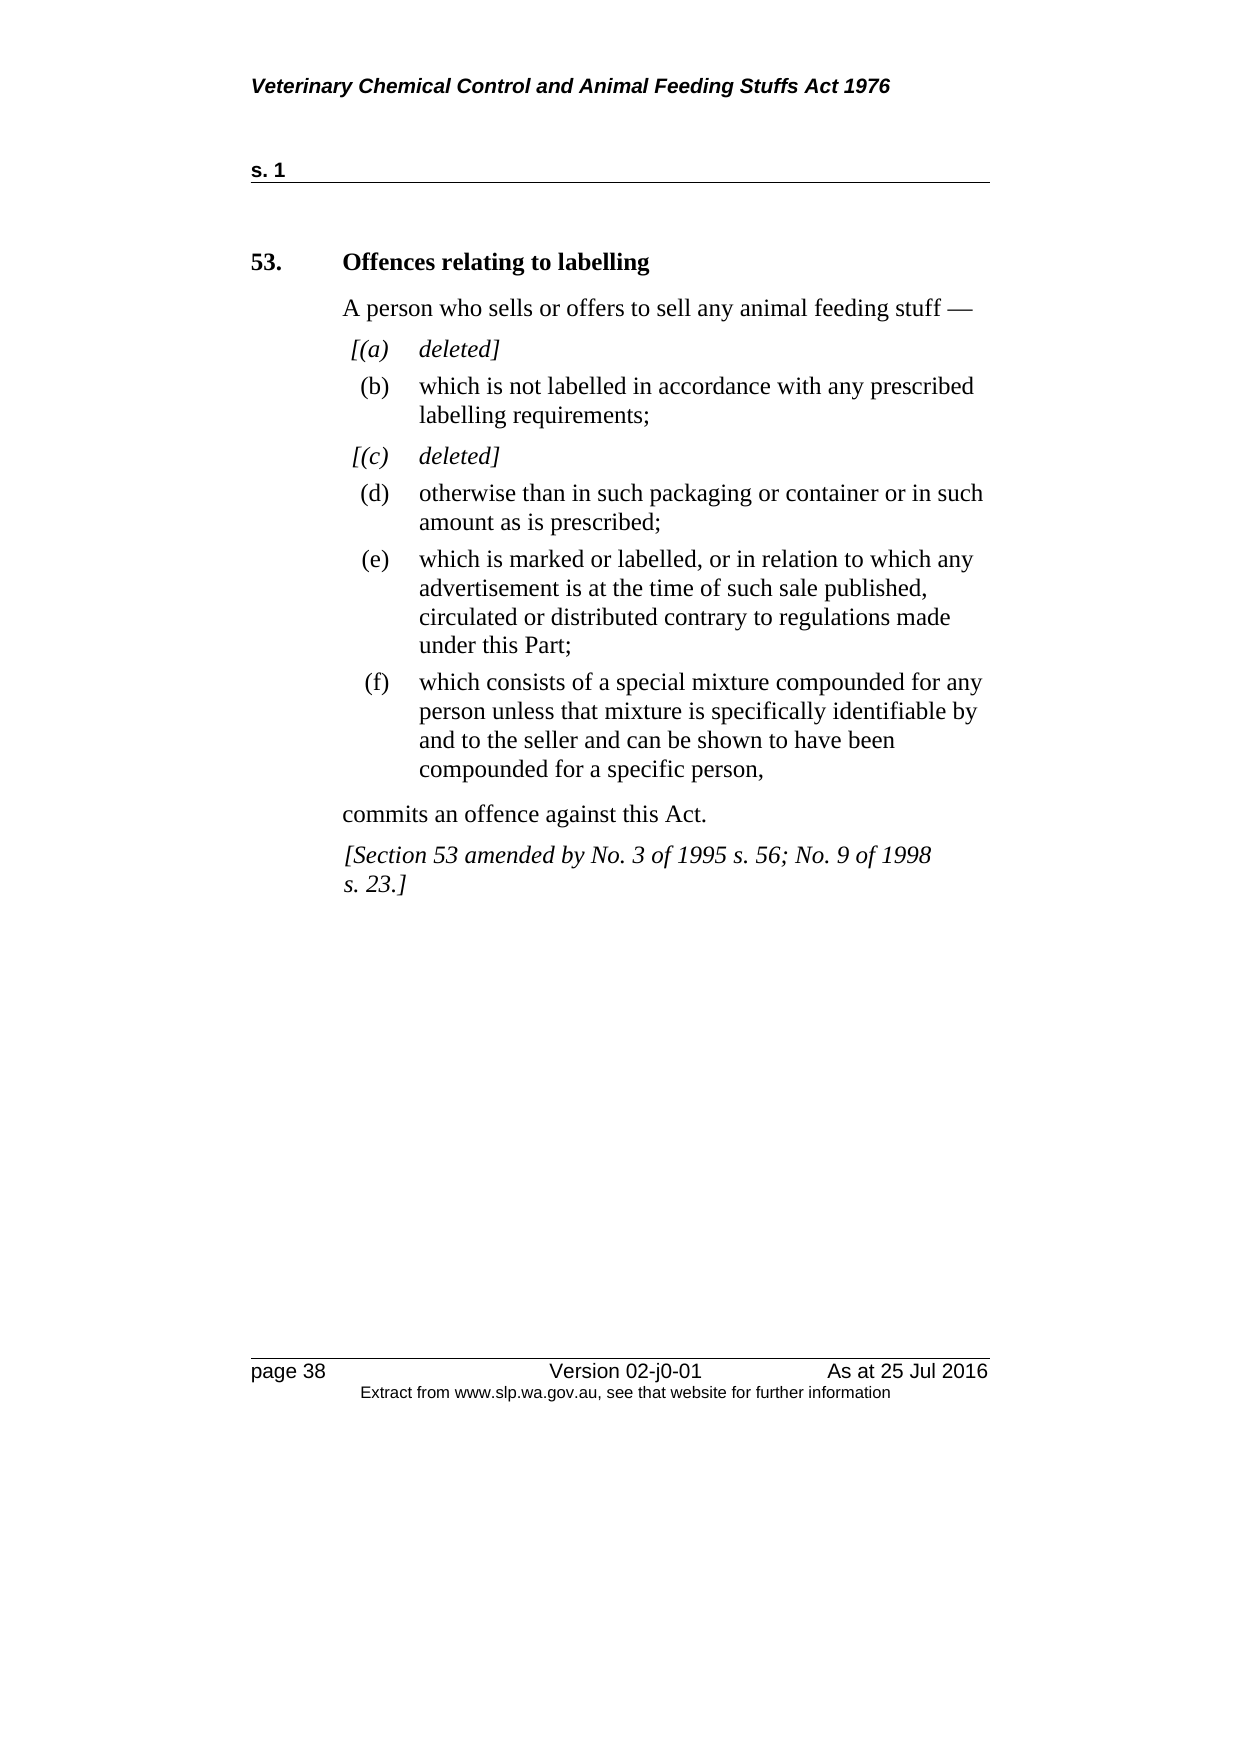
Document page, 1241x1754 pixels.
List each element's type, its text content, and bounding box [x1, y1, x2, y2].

text (e) which is marked or labelled, or in relation to which any advertisement is at the time of such sale published, circulated or distributed contrary to regulations made under this Part; [251, 544, 990, 659]
text (d) otherwise than in such packaging or container or in such amount as is prescribed; [251, 478, 990, 536]
text A person who sells or offers to sell any animal feeding stuff — [251, 293, 990, 322]
text [Section 53 amended by No. 3 of 1995 s. 56; No. 9 of 1998 s. 23.] [251, 840, 990, 898]
text (f) which consists of a special mixture compounded for any person unless that mixture is specifically identifiable by and to the seller and can be shown to have been compounded for a specific person, [251, 667, 990, 782]
text commits an offence against this Act. [251, 799, 990, 828]
text (b) which is not labelled in accordance with any prescribed labelling requirements; [251, 371, 990, 429]
text [(c) deleted] [251, 441, 990, 470]
subtitle 53. Offences relating to labelling [251, 247, 990, 276]
text [(a) deleted] [251, 334, 990, 363]
